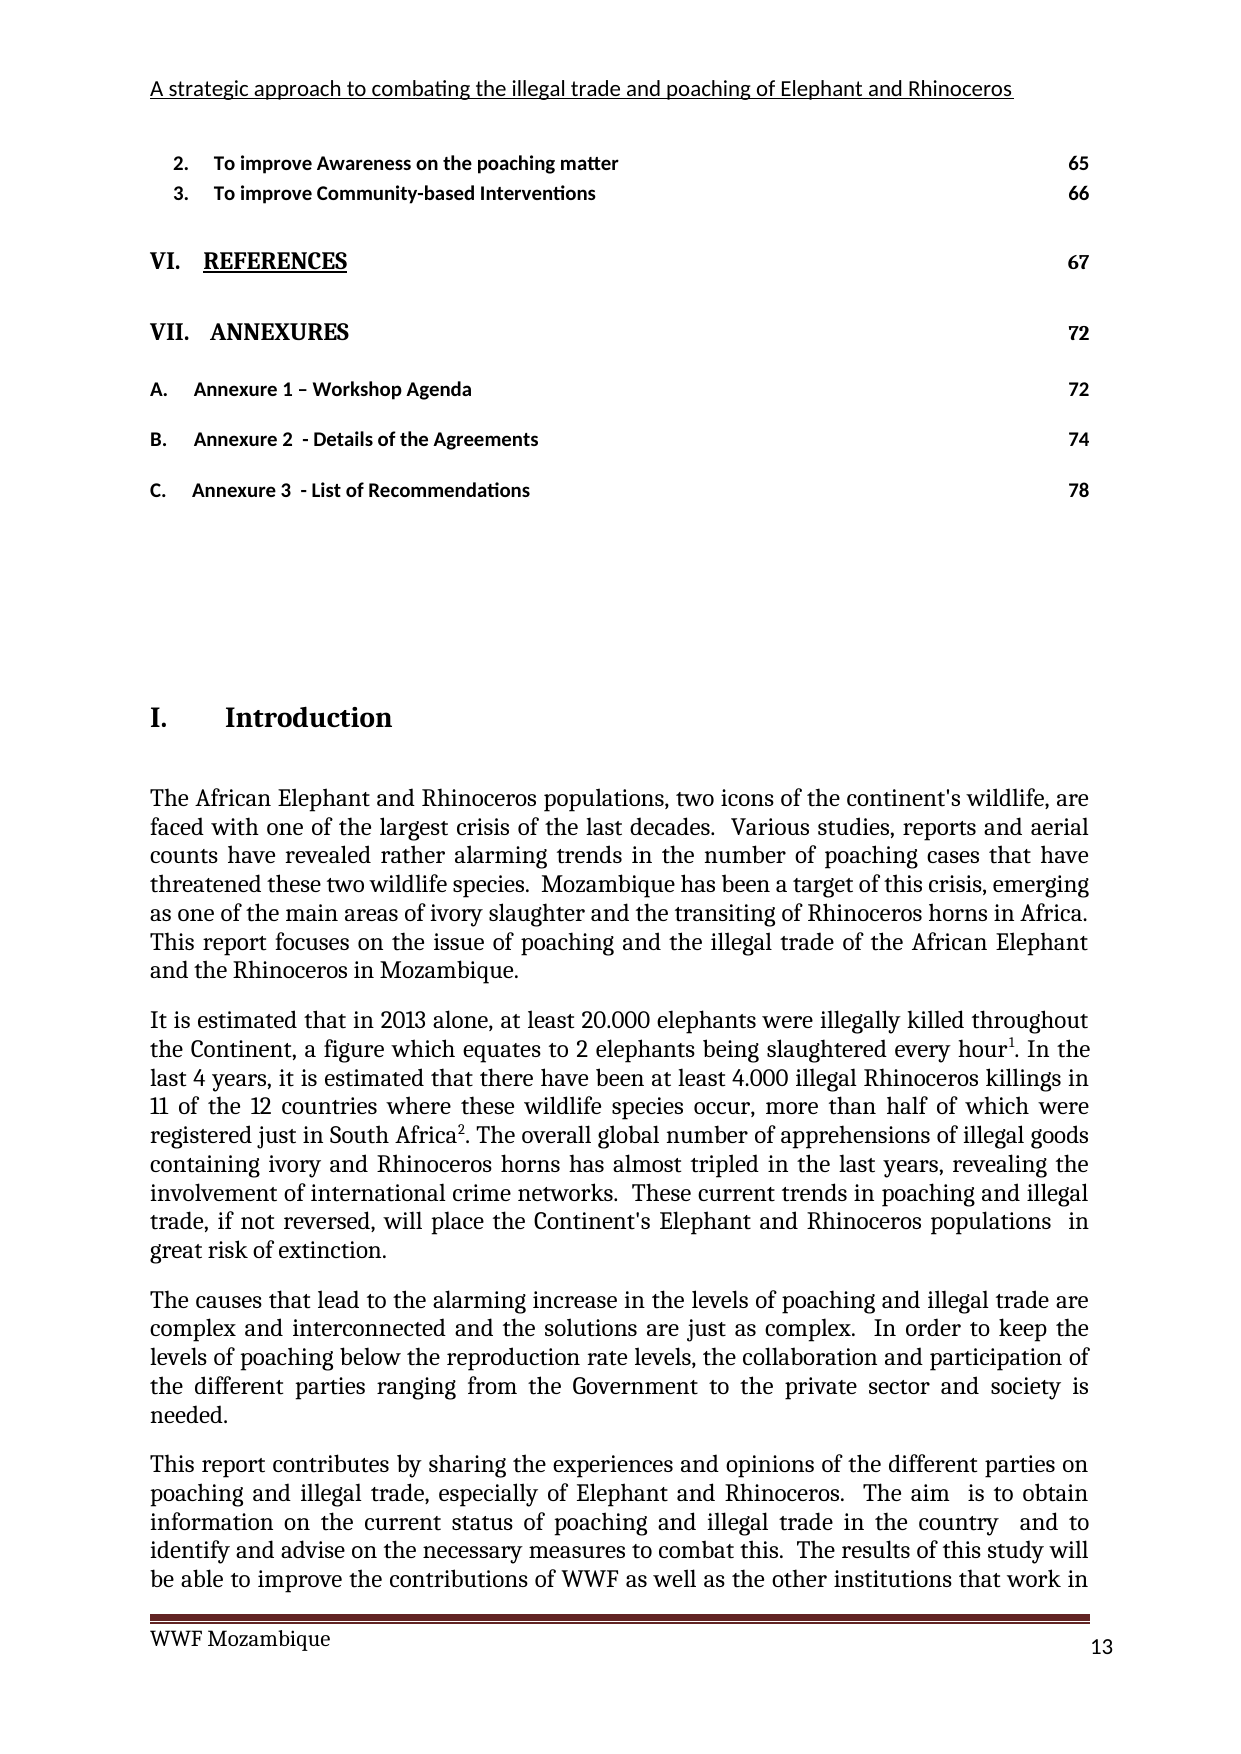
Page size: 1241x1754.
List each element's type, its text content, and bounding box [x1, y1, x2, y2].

text B. Annexure 2 - Details of the Agreements 74 [150, 427, 1090, 452]
text The African Elephant and Rhinoceros populations, two icons of the continent's wildlife, are faced with one of the largest crisis of the last decades. Various studies, reports and aerial counts have revealed rather alarming trends in the number of poaching cases that have threatened these two wildlife species. Mozambique has been a target of this crisis, emerging as one of the main areas of ivory slaughter and the transiting of Rhinoceros horns in Africa. This report focuses on the issue of poaching and the illegal trade of the African Elephant and the Rhinoceros in Mozambique. [150, 784, 1090, 985]
text C. Annexure 3 - List of Recommendations 78 [150, 477, 1090, 502]
text It is estimated that in 2013 alone, at least 20.000 elephants were illegally killed throughout the Continent, a figure which equates to 2 elephants being slaughtered every hour1. In the last 4 years, it is estimated that there have been at least 4.000 illegal Rhinoceros killings in 11 of the 12 countries where these wildlife species occur, more than half of which were registered just in South Africa2. The overall global number of apprehensions of illegal goods containing ivory and Rhinoceros horns has almost tripled in the last years, revealing the involvement of international crime networks. These current trends in poaching and illegal trade, if not reversed, will place the Continent's Elephant and Rhinoceros populations in great risk of extinction. [150, 1006, 1090, 1265]
subtitle Introduction [150, 701, 1090, 734]
text 2. To improve Awareness on the poaching matter 65 [173, 150, 1090, 175]
text The causes that lead to the alarming increase in the levels of poaching and illegal trade are complex and interconnected and the solutions are just as complex. In order to keep the levels of poaching below the reproduction rate levels, the collaboration and participation of the different parties ranging from the Government to the private sector and society is needed. [150, 1286, 1090, 1429]
text VII. ANNEXURES 72 [150, 318, 1090, 347]
text 3. To improve Community-based Interventions 66 [173, 180, 1090, 205]
text VI. References 67 [150, 247, 1090, 276]
text A. Annexure 1 – Workshop Agenda 72 [150, 376, 1090, 402]
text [150, 1450, 1090, 1594]
